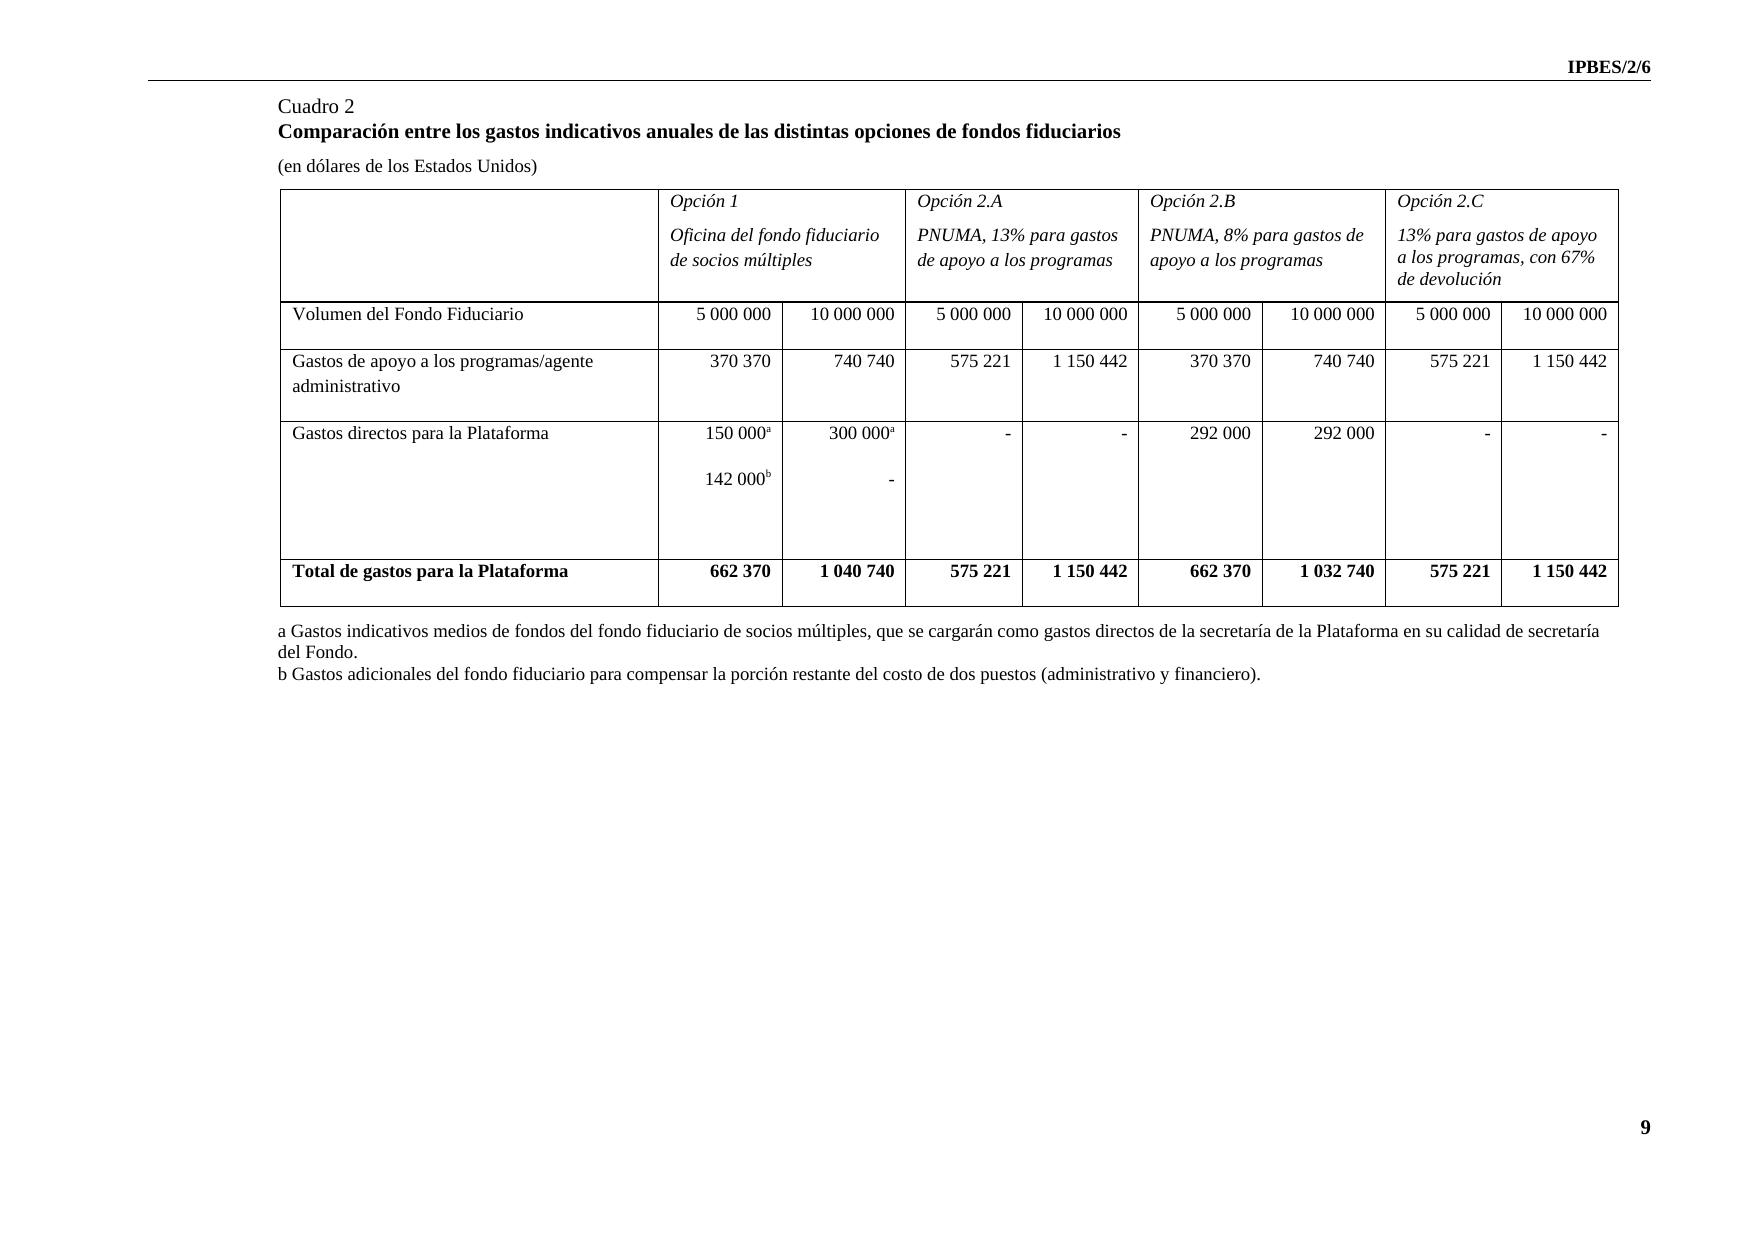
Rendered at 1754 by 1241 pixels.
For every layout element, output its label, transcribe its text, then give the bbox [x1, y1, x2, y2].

table_cell - [1502, 422, 1618, 559]
table_cell 662 370 [1139, 560, 1262, 606]
table_cell 300 000a - [783, 422, 905, 559]
table_cell 740 740 [783, 350, 905, 421]
table_cell - [906, 422, 1022, 559]
table_cell 370 370 [659, 350, 782, 421]
table_cell 150 000a 142 000b [659, 422, 782, 559]
text Comparación entre los gastos indicativos anuales de las distintas opciones de fondos fiduciarios [278, 118, 1651, 143]
table_cell 575 221 [1386, 350, 1501, 421]
table_cell 1 150 442 [1023, 350, 1138, 421]
table_cell 292 000 [1139, 422, 1262, 559]
text a Gastos indicativos medios de fondos del fondo fiduciario de socios múltiples, que se cargarán como gastos directos de la secretaría de la Plataforma en su calidad de secretaría del Fondo. [278, 619, 1651, 663]
table_header Opción 2.B PNUMA, 8% para gastos de apoyo a los programas [1139, 190, 1385, 301]
table_cell - [1023, 422, 1138, 559]
table_cell 370 370 [1139, 350, 1262, 421]
text Cuadro 2 [278, 94, 1651, 118]
table_header Opción 1 Oficina del fondo fiduciario de socios múltiples [659, 190, 905, 301]
table_cell Volumen del Fondo Fiduciario [281, 303, 658, 349]
table_cell Gastos de apoyo a los programas/agente administrativo [281, 350, 658, 421]
table_cell 1 150 442 [1023, 560, 1138, 606]
table_cell Total de gastos para la Plataforma [281, 560, 658, 606]
table_cell 575 221 [906, 560, 1022, 606]
table_cell 5 000 000 [1139, 303, 1262, 349]
text b Gastos adicionales del fondo fiduciario para compensar la porción restante del costo de dos puestos (administrativo y financiero). [278, 663, 1651, 684]
table_cell 740 740 [1263, 350, 1385, 421]
table_cell 1 040 740 [783, 560, 905, 606]
table_cell 662 370 [659, 560, 782, 606]
table_cell 10 000 000 [1023, 303, 1138, 349]
table_cell 5 000 000 [906, 303, 1022, 349]
table_cell - [1386, 422, 1501, 559]
text (en dólares de los Estados Unidos) [278, 155, 1651, 177]
table_cell 5 000 000 [1386, 303, 1501, 349]
table_header Opción 2.C 13% para gastos de apoyo a los programas, con 67% de devolución [1386, 190, 1618, 301]
table_cell 575 221 [1386, 560, 1501, 606]
table_cell 5 000 000 [659, 303, 782, 349]
table_header [281, 190, 658, 301]
table_cell 10 000 000 [1502, 303, 1618, 349]
table_cell 1 150 442 [1502, 350, 1618, 421]
table_cell 10 000 000 [783, 303, 905, 349]
table_cell 10 000 000 [1263, 303, 1385, 349]
table_cell 575 221 [906, 350, 1022, 421]
table_cell 292 000 [1263, 422, 1385, 559]
table_header Opción 2.A PNUMA, 13% para gastos de apoyo a los programas [906, 190, 1138, 301]
table_cell 1 032 740 [1263, 560, 1385, 606]
table_cell 1 150 442 [1502, 560, 1618, 606]
table_cell Gastos directos para la Plataforma [281, 422, 658, 559]
